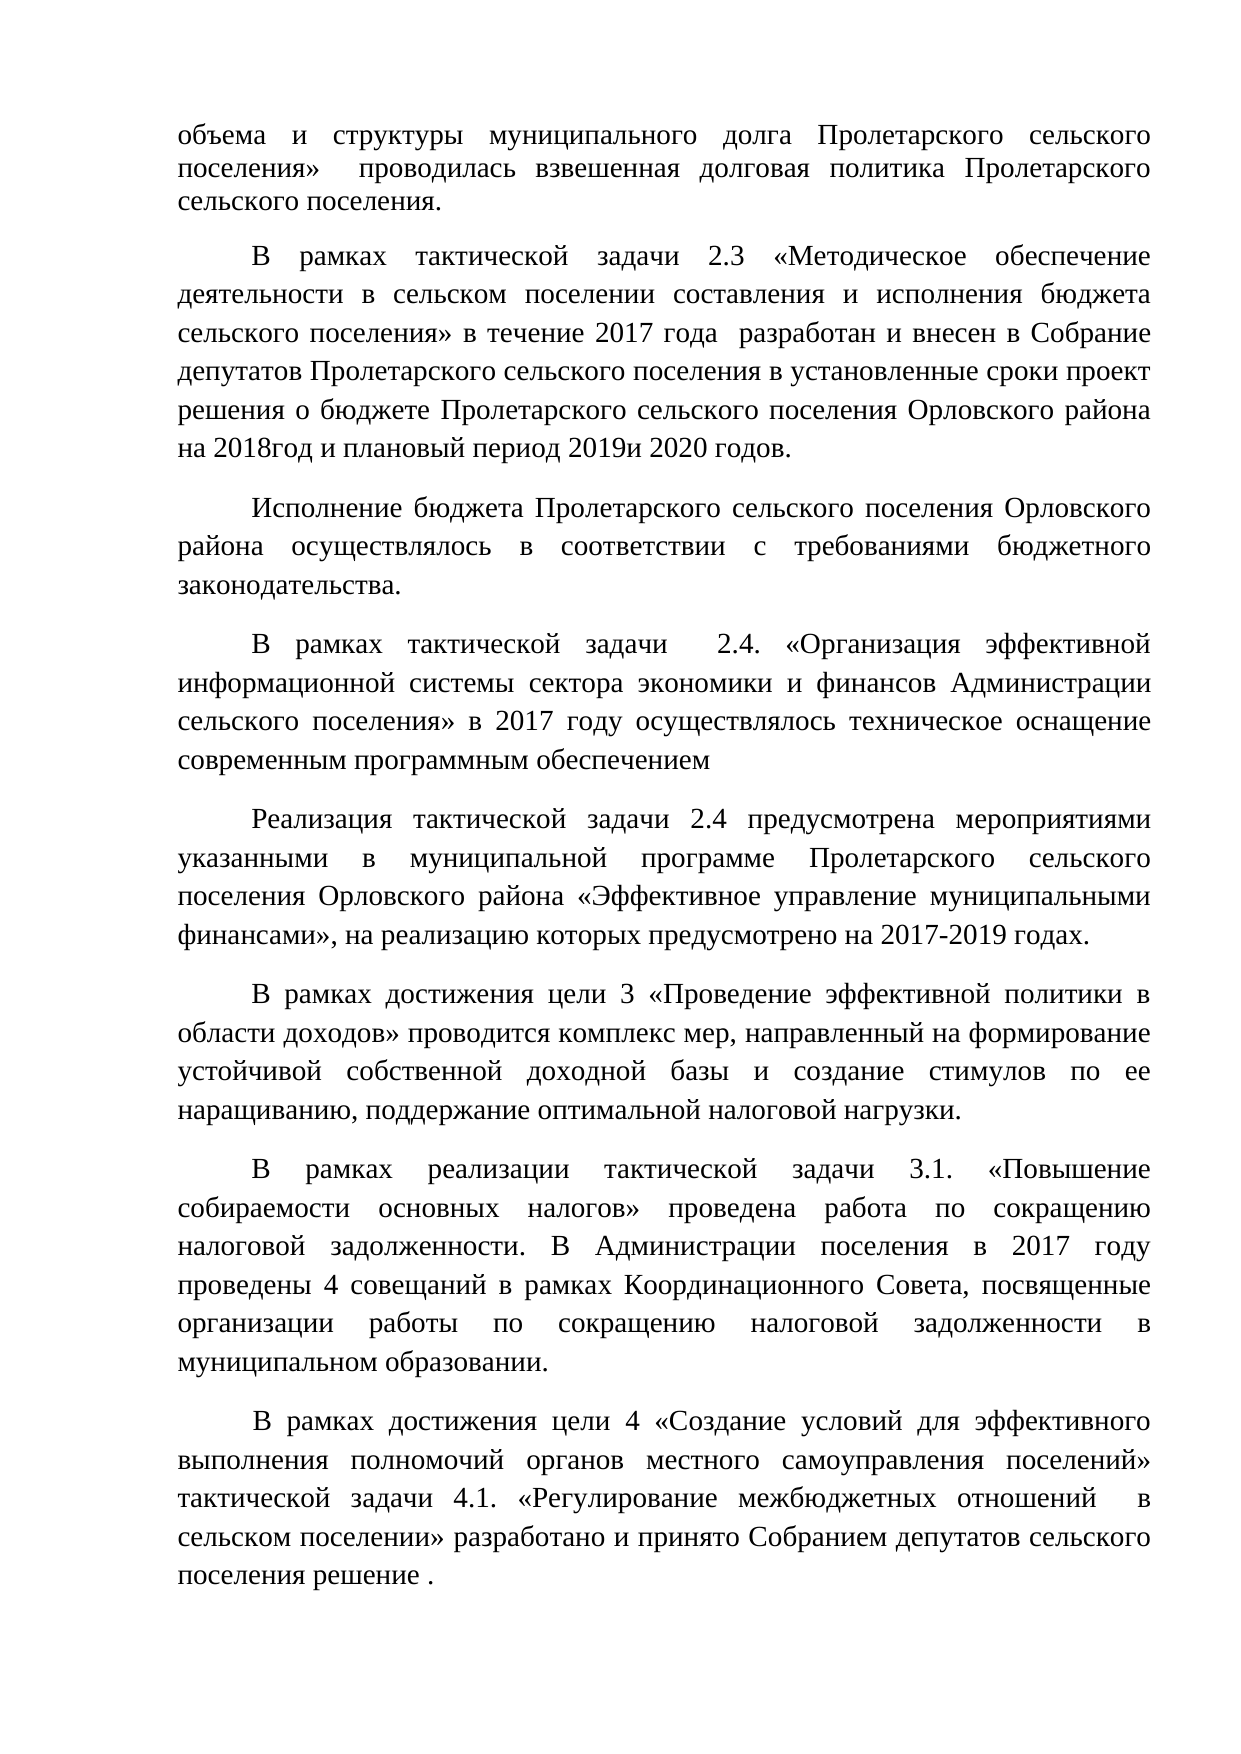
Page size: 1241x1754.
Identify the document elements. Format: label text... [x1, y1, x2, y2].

text Реализация тактической задачи 2.4 предусмотрена мероприятиями указанными в муниципальной программе Пролетарского сельского поселения Орловского района «Эффективное управление муниципальными финансами», на реализацию которых предусмотрено на 2017-2019 годах. [177, 801, 1152, 950]
text В рамках тактической задачи 2.3 «Методическое обеспечение деятельности в сельском поселении составления и исполнения бюджета сельского поселения» в течение 2017 года разработан и внесен в Собрание депутатов Пролетарского сельского поселения в установленные сроки проект решения о бюджете Пролетарского сельского поселения Орловского района на 2018год и плановый период 2019и 2020 годов. [177, 238, 1152, 464]
text В рамках тактической задачи 2.4. «Организация эффективной информационной системы сектора экономики и финансов Администрации сельского поселения» в 2017 году осуществлялось техническое оснащение современным программным обеспечением [177, 626, 1152, 775]
text В рамках достижения цели 4 «Создание условий для эффективного выполнения полномочий органов местного самоуправления поселений» тактической задачи 4.1. «Регулирование межбюджетных отношений в сельском поселении» разработано и принято Собранием депутатов сельского поселения решение . [177, 1403, 1152, 1591]
text В рамках достижения цели 3 «Проведение эффективной политики в области доходов» проводится комплекс мер, направленный на формирование устойчивой собственной доходной базы и создание стимулов по ее наращиванию, поддержание оптимальной налоговой нагрузки. [177, 976, 1152, 1125]
text Исполнение бюджета Пролетарского сельского поселения Орловского района осуществлялось в соответствии с требованиями бюджетного законодательства. [177, 490, 1152, 600]
text В рамках реализации тактической задачи 3.1. «Повышение собираемости основных налогов» проведена работа по сокращению налоговой задолженности. В Администрации поселения в 2017 году проведены 4 совещаний в рамках Координационного Совета, посвященные организации работы по сокращению налоговой задолженности в муниципальном образовании. [177, 1151, 1152, 1377]
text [177, 118, 1152, 217]
